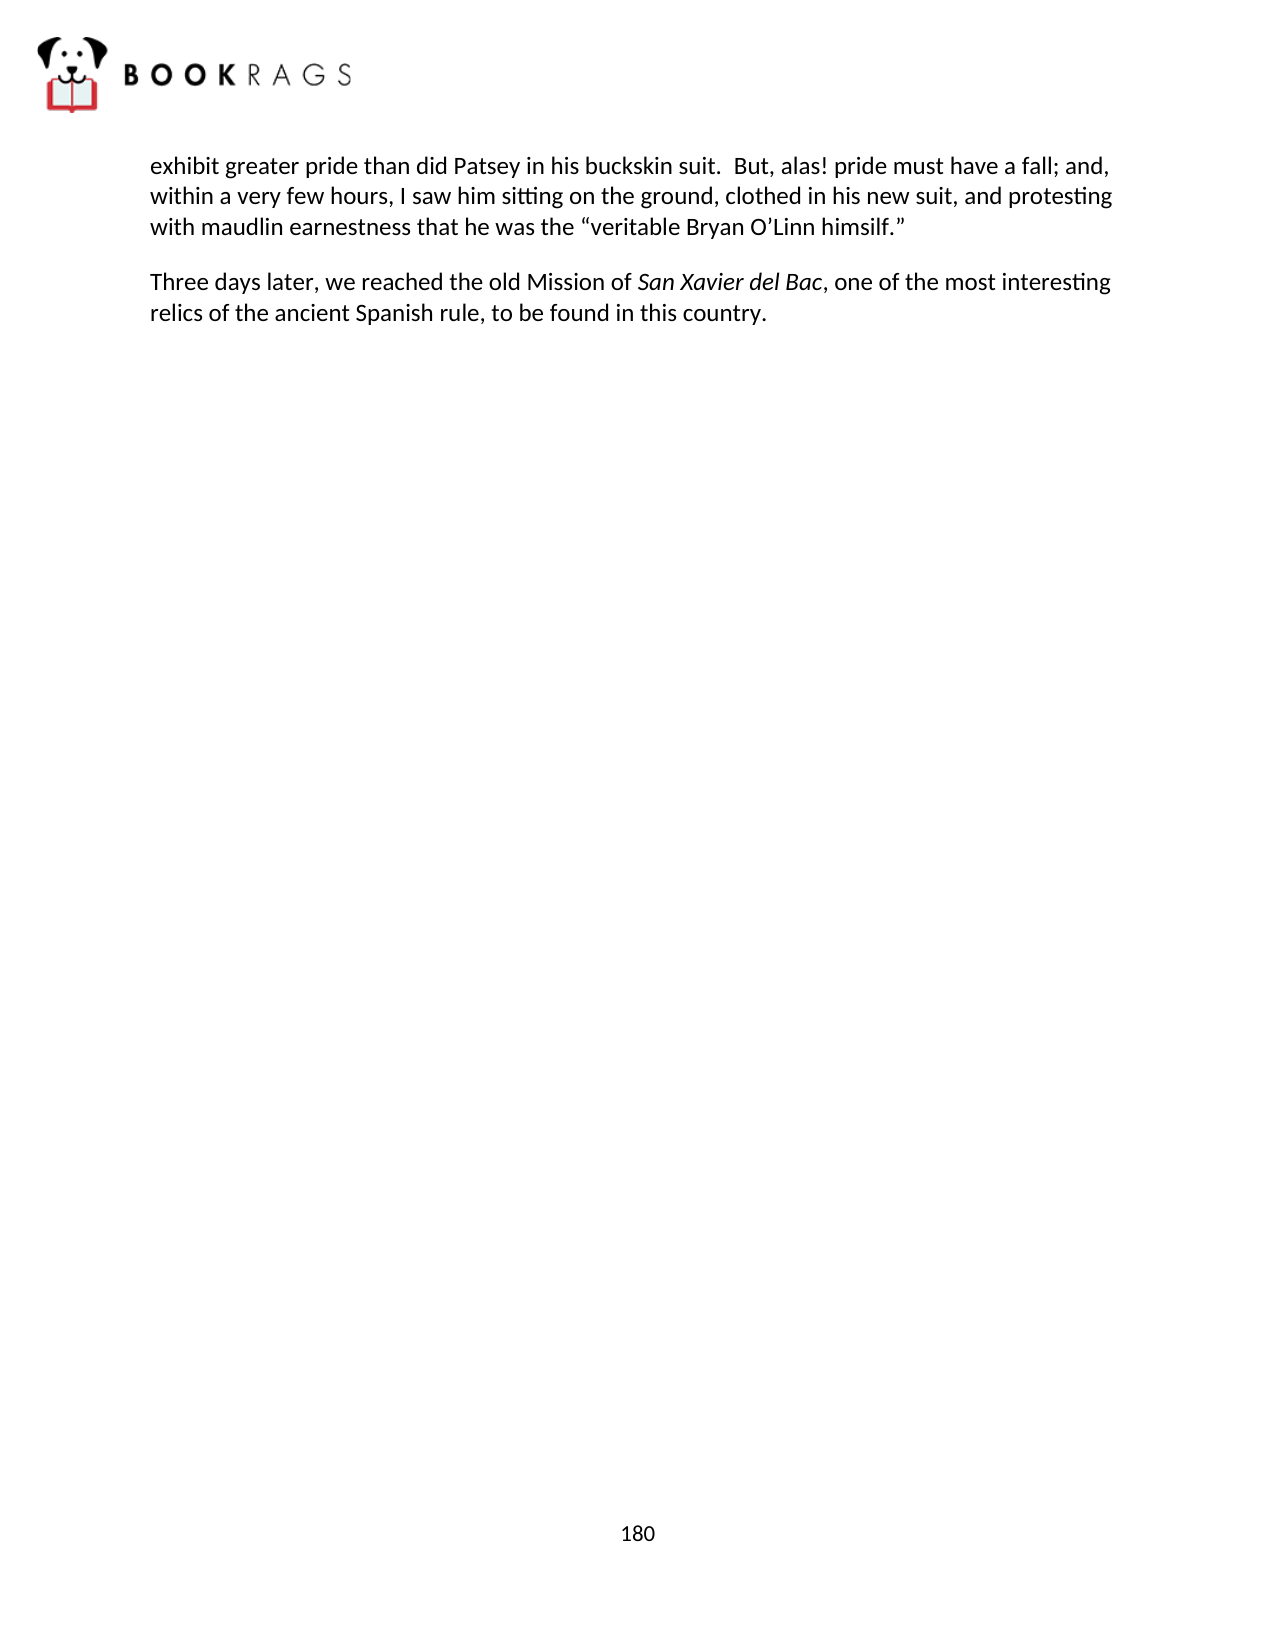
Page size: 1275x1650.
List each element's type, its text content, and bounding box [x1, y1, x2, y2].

picture [37, 37, 351, 113]
text Three days later, we reached the old Mission of San Xavier del Bac, one of the most interesting relics of the ancient Spanish rule, to be found in this country. [150, 267, 1125, 328]
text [150, 150, 1125, 242]
